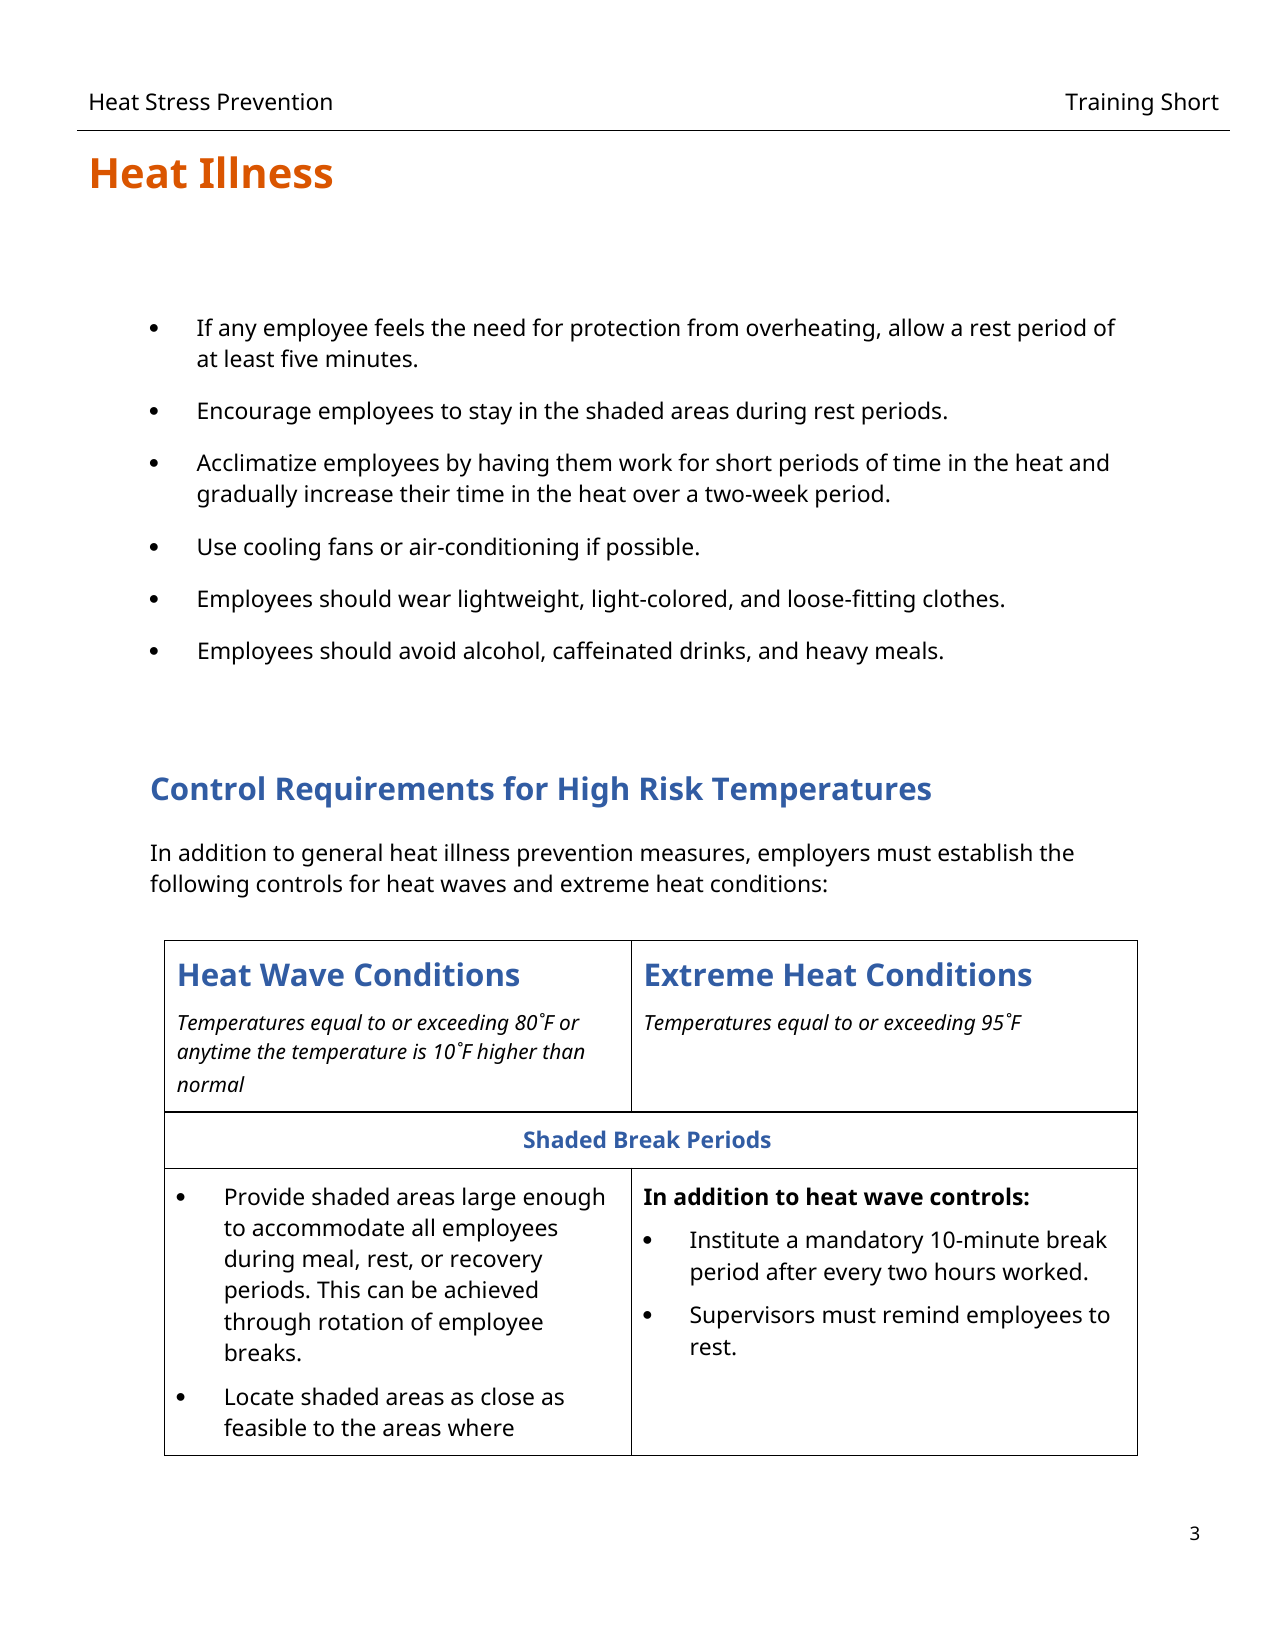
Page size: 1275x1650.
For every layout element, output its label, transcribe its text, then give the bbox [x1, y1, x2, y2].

table_header Heat Wave Conditions Temperatures equal to or exceeding 80˚F or anytime the temperature is 10˚F higher than normal [165, 941, 631, 1111]
list Encourage employees to stay in the shaded areas during rest periods. [150, 395, 1125, 426]
text Control Requirements for High Risk Temperatures [150, 767, 1125, 809]
list If any employee feels the need for protection from overheating, allow a rest period of at least five minutes. [150, 312, 1125, 374]
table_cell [632, 1169, 1137, 1455]
table_cell Shaded Break Periods [165, 1113, 1137, 1168]
text In addition to general heat illness prevention measures, employers must establish the following controls for heat waves and extreme heat conditions: [150, 837, 1125, 928]
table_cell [165, 1169, 631, 1455]
list Employees should wear lightweight, light-colored, and loose-fitting clothes. [150, 583, 1125, 614]
table_header Extreme Heat Conditions Temperatures equal to or exceeding 95˚F [632, 941, 1137, 1111]
list Use cooling fans or air-conditioning if possible. [150, 531, 1125, 562]
list Employees should avoid alcohol, caffeinated drinks, and heavy meals. [150, 635, 1125, 666]
list Acclimatize employees by having them work for short periods of time in the heat and gradually increase their time in the heat over a two-week period. [150, 447, 1125, 510]
